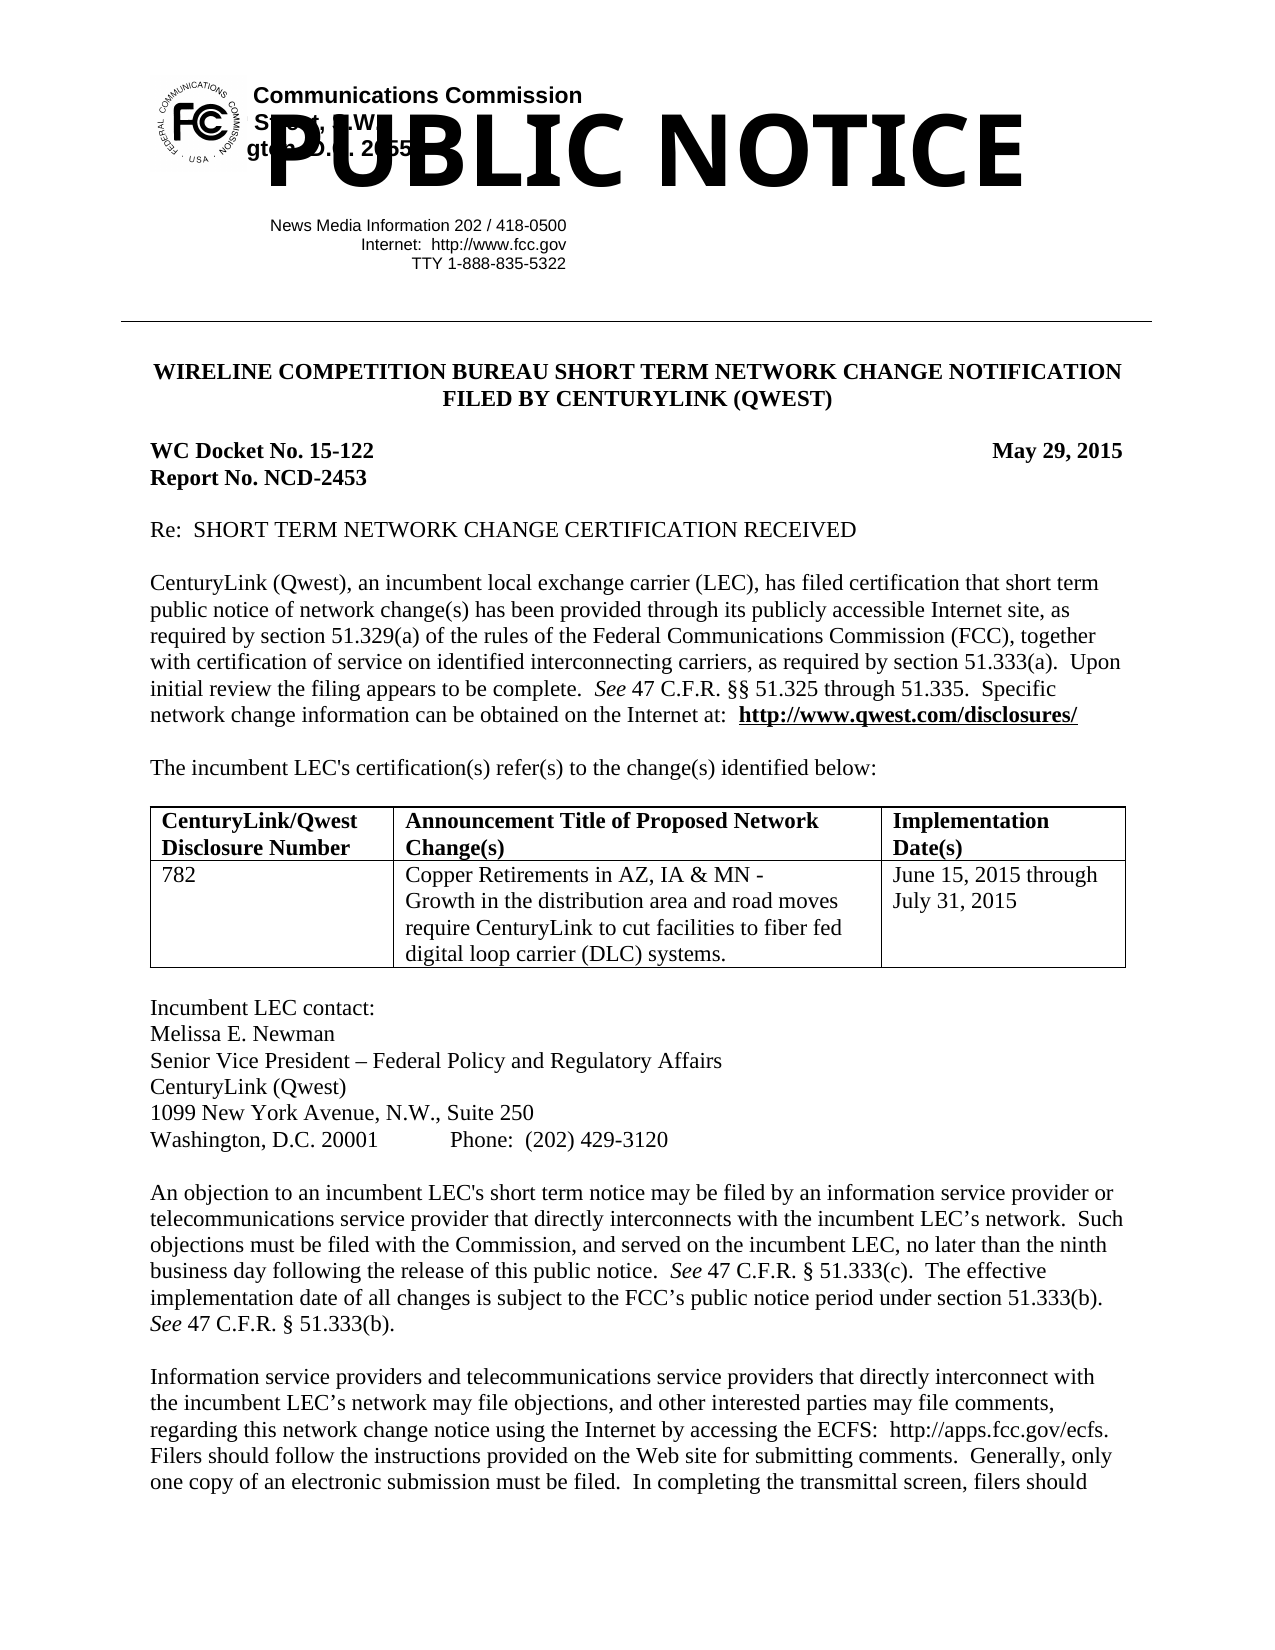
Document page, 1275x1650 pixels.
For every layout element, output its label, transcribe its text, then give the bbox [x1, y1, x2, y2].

text Re: SHORT TERM NETWORK CHANGE CERTIFICATION RECEIVED [150, 517, 1125, 543]
table_cell June 15, 2015 through July 31, 2015 [882, 861, 1125, 967]
text 1099 New York Avenue, N.W., Suite 250 [150, 1099, 1125, 1126]
title FILED BY CENTURYLINK (QWEST) [150, 385, 1125, 411]
title Report No. NCD-2453 [150, 464, 1125, 490]
table_header CenturyLink/Qwest Disclosure Number [151, 808, 393, 860]
table_cell 782 [151, 861, 393, 967]
text Senior Vice President – Federal Policy and Regulatory Affairs [150, 1047, 1125, 1073]
table_header Implementation Date(s) [882, 808, 1125, 860]
text The incumbent LEC's certification(s) refer(s) to the change(s) identified below: [150, 754, 1125, 780]
table_cell Copper Retirements in AZ, IA & MN - Growth in the distribution area and road moves require CenturyLink to cut facilities to fiber fed digital loop carrier (DLC) systems. [394, 861, 881, 967]
text Melissa E. Newman [150, 1020, 1125, 1047]
table_header Announcement Title of Proposed Network Change(s) [394, 808, 881, 860]
title WC Docket No. 15-122 May 29, 2015 [150, 437, 1125, 464]
text An objection to an incumbent LEC's short term notice may be filed by an information service provider or telecommunications service provider that directly interconnects with the incumbent LEC’s network. Such objections must be filed with the Commission, and served on the incumbent LEC, no later than the ninth business day following the release of this public notice. See 47 C.F.R. § 51.333(c). The effective implementation date of all changes is subject to the FCC’s public notice period under section 51.333(b). See 47 C.F.R. § 51.333(b). [150, 1178, 1125, 1337]
title WIRELINE COMPETITION BUREAU SHORT TERM NETWORK CHANGE NOTIFICATION [150, 358, 1125, 385]
text Incumbent LEC contact: [150, 994, 1125, 1020]
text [150, 1363, 1125, 1495]
text CenturyLink (Qwest) [150, 1073, 1125, 1099]
text Washington, D.C. 20001 Phone: (202) 429-3120 [150, 1126, 1125, 1152]
picture [150, 75, 247, 172]
text CenturyLink (Qwest), an incumbent local exchange carrier (LEC), has filed certification that short term public notice of network change(s) has been provided through its publicly accessible Internet site, as required by section 51.329(a) of the rules of the Federal Communications Commission (FCC), together with certification of service on identified interconnecting carriers, as required by section 51.333(a). Upon initial review the filing appears to be complete. See 47 C.F.R. §§ 51.325 through 51.335. Specific network change information can be obtained on the Internet at: http://www.qwest.com/disclosures/ [150, 569, 1125, 727]
